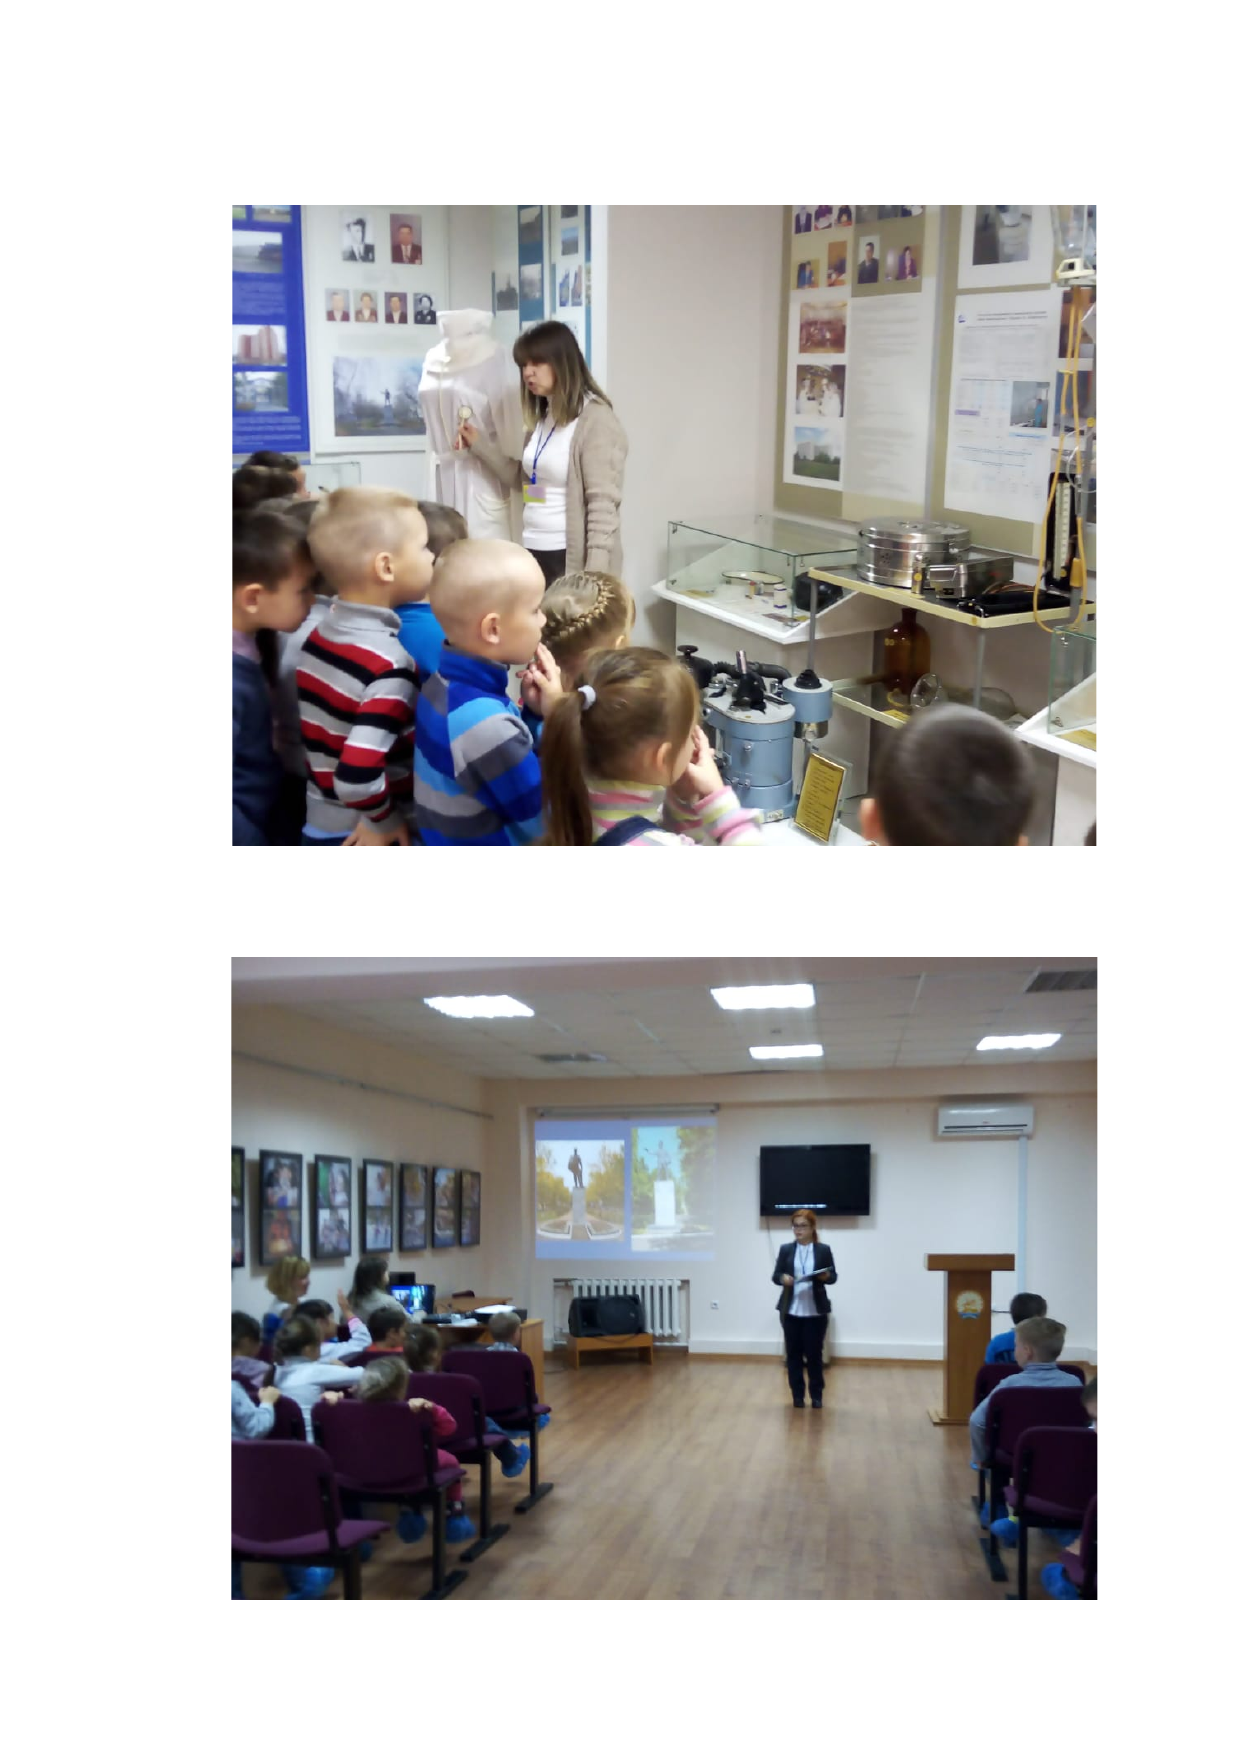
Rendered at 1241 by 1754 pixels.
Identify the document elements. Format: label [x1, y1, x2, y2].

picture [231, 957, 1098, 1600]
picture [232, 205, 1097, 846]
